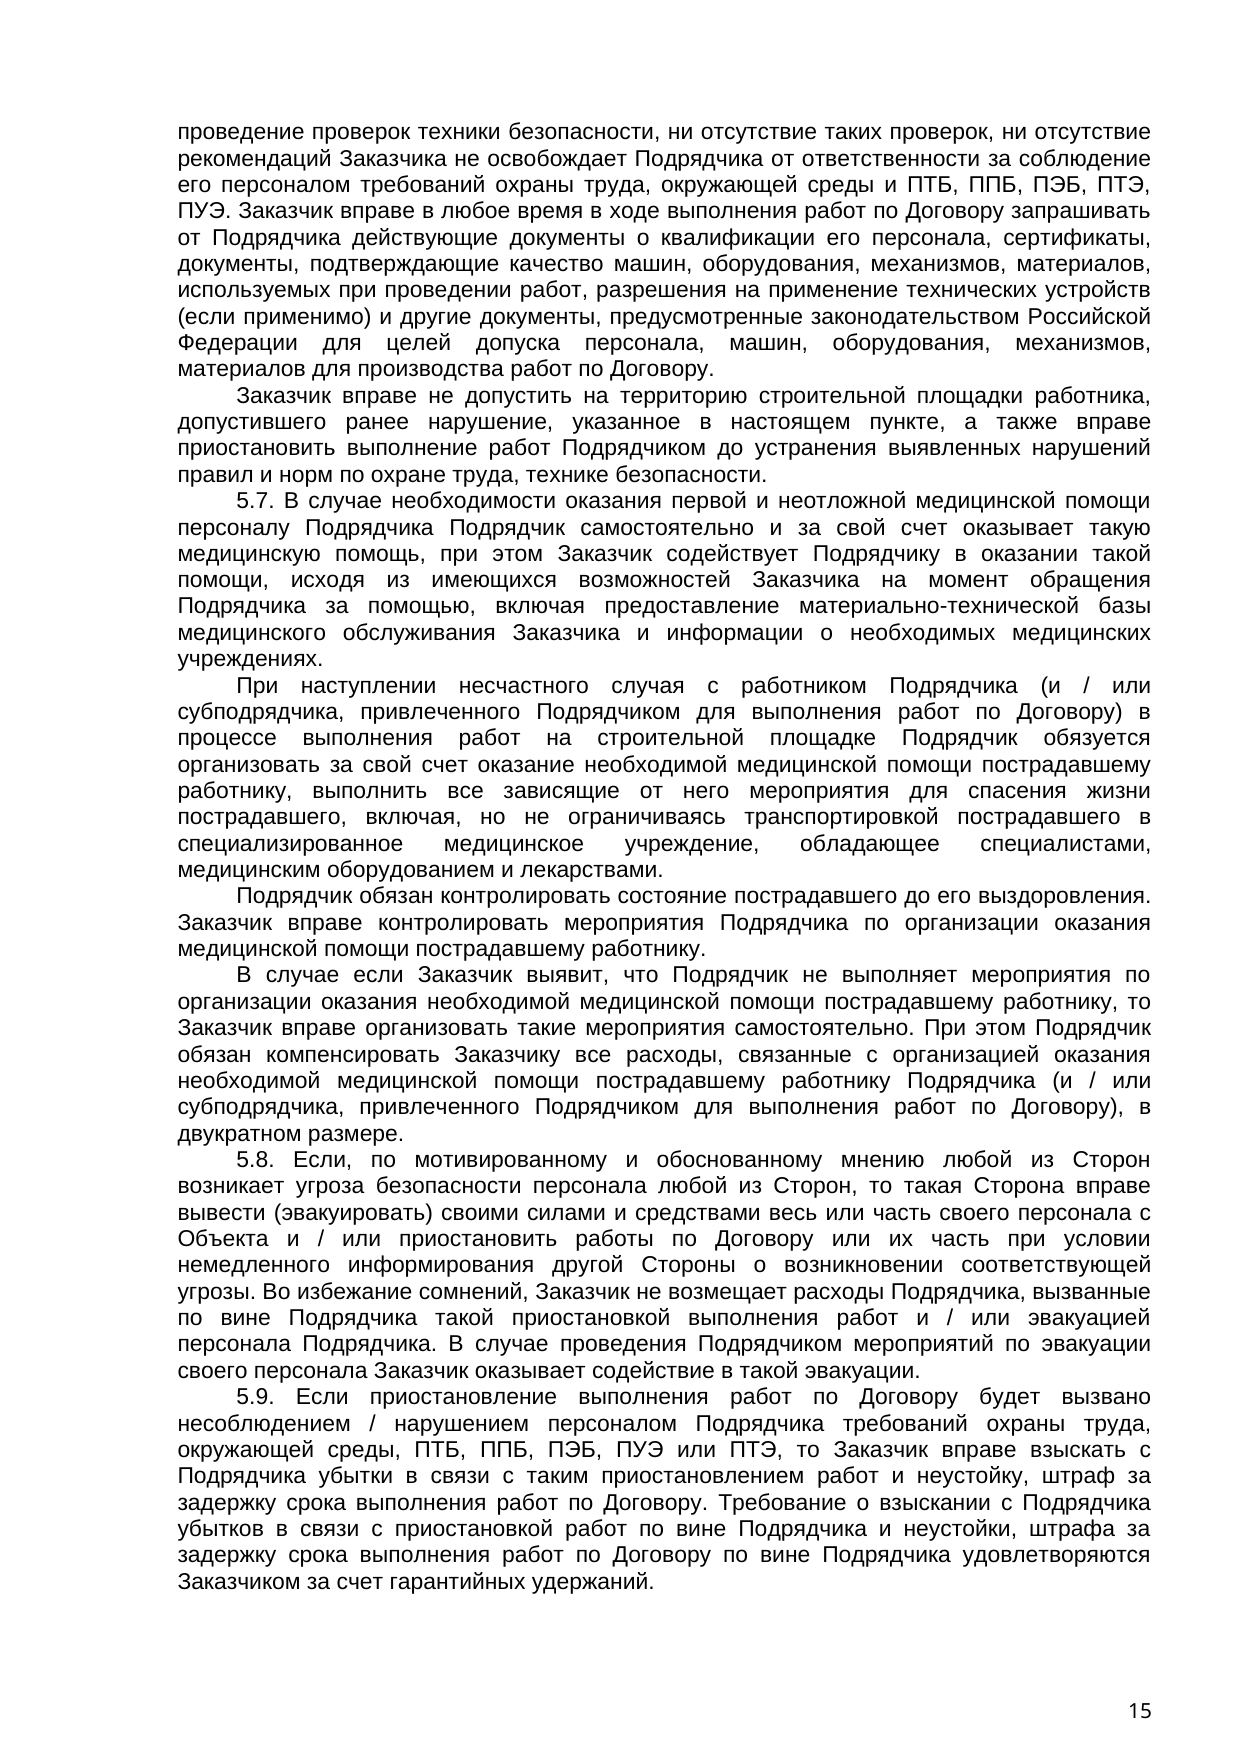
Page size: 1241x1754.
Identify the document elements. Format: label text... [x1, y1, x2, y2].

text При наступлении несчастного случая с работником Подрядчика (и / или субподрядчика, привлеченного Подрядчиком для выполнения работ по Договору) в процессе выполнения работ на строительной площадке Подрядчик обязуется организовать за свой счет оказание необходимой медицинской помощи пострадавшему работнику, выполнить все зависящие от него мероприятия для спасения жизни пострадавшего, включая, но не ограничиваясь транспортировкой пострадавшего в специализированное медицинское учреждение, обладающее специалистами, медицинским оборудованием и лекарствами. [177, 672, 1152, 882]
text 5.9. Если приостановление выполнения работ по Договору будет вызвано несоблюдением / нарушением персоналом Подрядчика требований охраны труда, окружающей среды, ПТБ, ППБ, ПЭБ, ПУЭ или ПТЭ, то Заказчик вправе взыскать с Подрядчика убытки в связи с таким приостановлением работ и неустойку, штраф за задержку срока выполнения работ по Договору. Требование о взыскании с Подрядчика убытков в связи с приостановкой работ по вине Подрядчика и неустойки, штрафа за задержку срока выполнения работ по Договору по вине Подрядчика удовлетворяются Заказчиком за счет гарантийных удержаний. [177, 1383, 1152, 1594]
text 5.7. В случае необходимости оказания первой и неотложной медицинской помощи персоналу Подрядчика Подрядчик самостоятельно и за свой счет оказывает такую медицинскую помощь, при этом Заказчик содействует Подрядчику в оказании такой помощи, исходя из имеющихся возможностей Заказчика на момент обращения Подрядчика за помощью, включая предоставление материально-технической базы медицинского обслуживания Заказчика и информации о необходимых медицинских учреждениях. [177, 487, 1152, 672]
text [177, 118, 1152, 382]
text Подрядчик обязан контролировать состояние пострадавшего до его выздоровления. Заказчик вправе контролировать мероприятия Подрядчика по организации оказания медицинской помощи пострадавшему работнику. [177, 882, 1152, 961]
text Заказчик вправе не допустить на территорию строительной площадки работника, допустившего ранее нарушение, указанное в настоящем пункте, а также вправе приостановить выполнение работ Подрядчиком до устранения выявленных нарушений правил и норм по охране труда, технике безопасности. [177, 382, 1152, 487]
text 5.8. Если, по мотивированному и обоснованному мнению любой из Сторон возникает угроза безопасности персонала любой из Сторон, то такая Сторона вправе вывести (эвакуировать) своими силами и средствами весь или часть своего персонала с Объекта и / или приостановить работы по Договору или их часть при условии немедленного информирования другой Стороны о возникновении соответствующей угрозы. Во избежание сомнений, Заказчик не возмещает расходы Подрядчика, вызванные по вине Подрядчика такой приостановкой выполнения работ и / или эвакуацией персонала Подрядчика. В случае проведения Подрядчиком мероприятий по эвакуации своего персонала Заказчик оказывает содействие в такой эвакуации. [177, 1146, 1152, 1383]
text В случае если Заказчик выявит, что Подрядчик не выполняет мероприятия по организации оказания необходимой медицинской помощи пострадавшему работнику, то Заказчик вправе организовать такие мероприятия самостоятельно. При этом Подрядчик обязан компенсировать Заказчику все расходы, связанные с организацией оказания необходимой медицинской помощи пострадавшему работнику Подрядчика (и / или субподрядчика, привлеченного Подрядчиком для выполнения работ по Договору), в двукратном размере. [177, 961, 1152, 1146]
